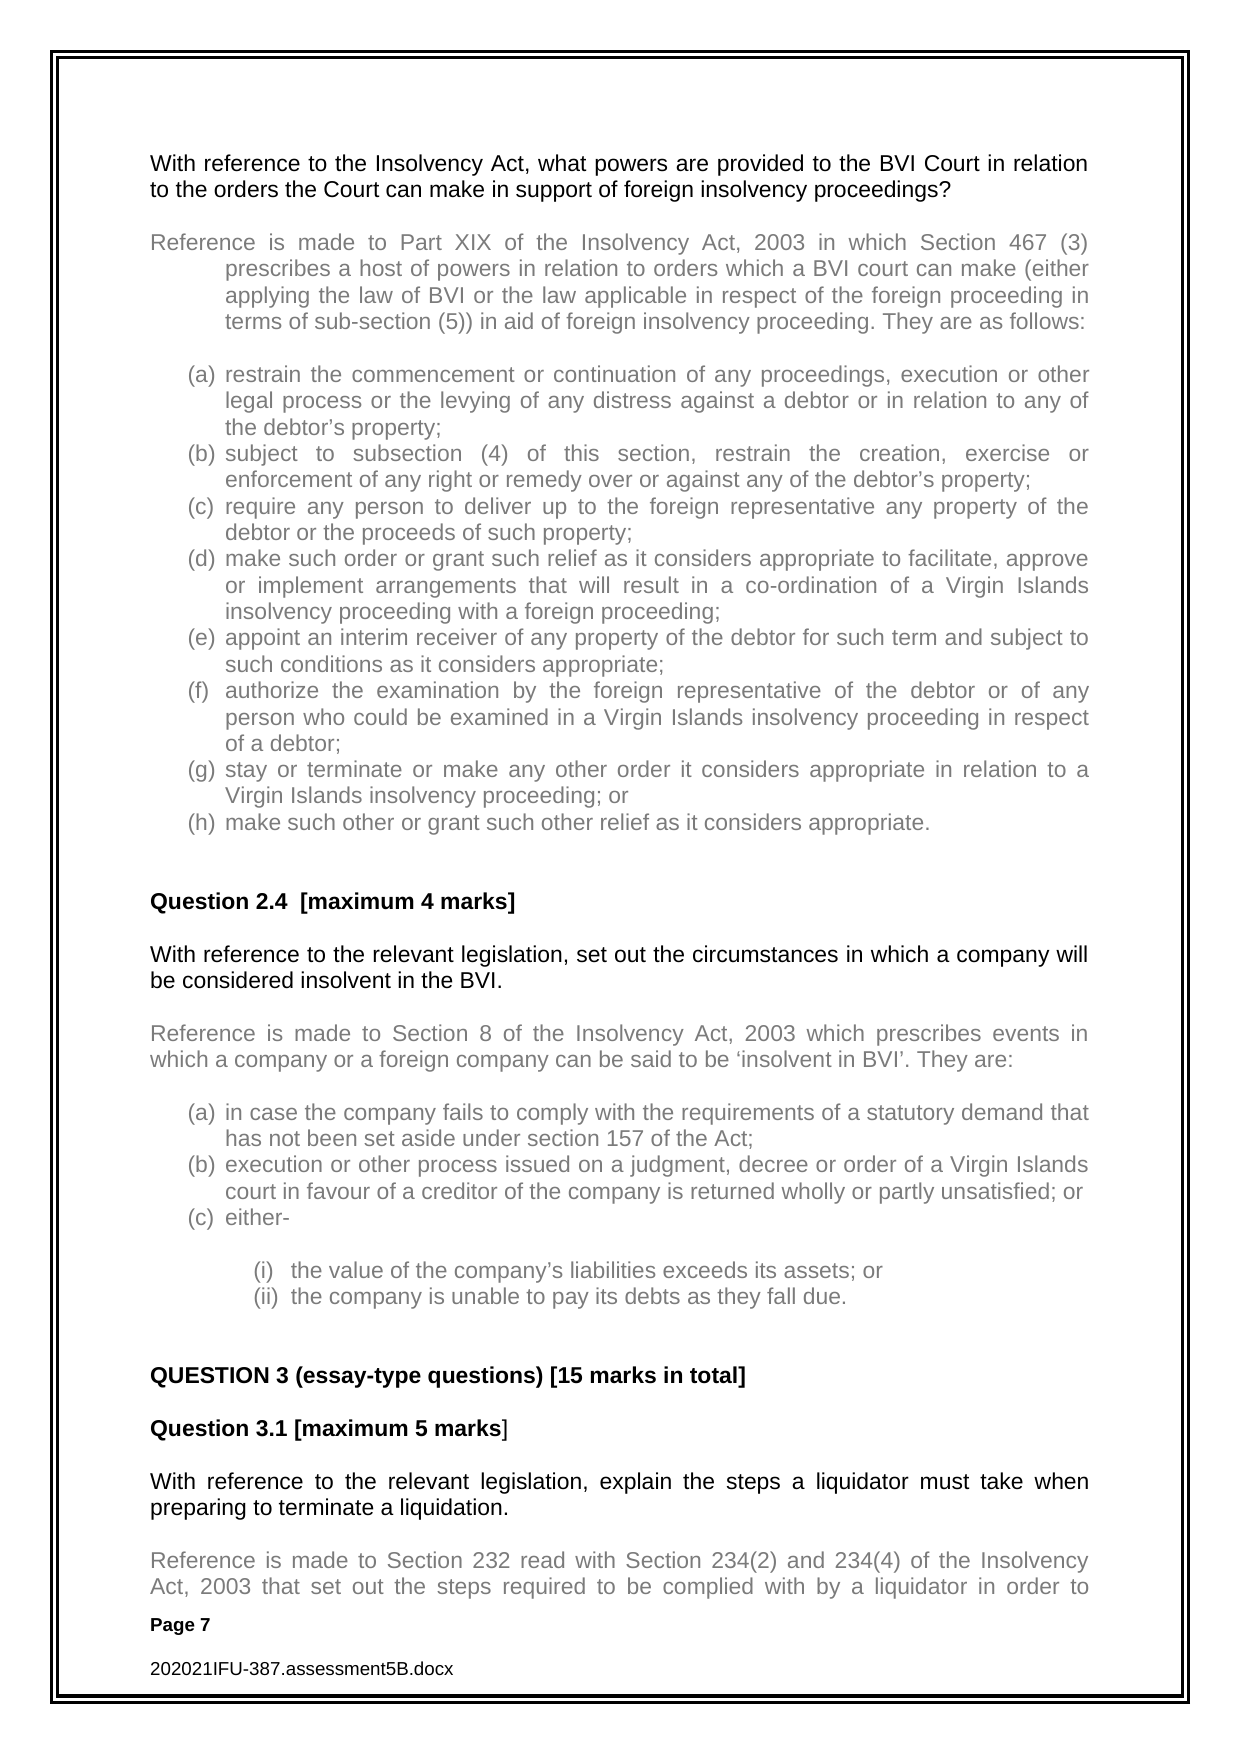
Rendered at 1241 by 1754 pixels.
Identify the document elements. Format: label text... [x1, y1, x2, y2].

text With reference to the relevant legislation, set out the circumstances in which a company will be considered insolvent in the BVI. [150, 941, 1090, 993]
list subject to subsection (4) of this section, restrain the creation, exercise or enforcement of any right or remedy over or against any of the debtor’s property; [187, 440, 1090, 493]
text QUESTION 3 (essay-type questions) [15 marks in total] [150, 1362, 1090, 1389]
list stay or terminate or make any other order it considers appropriate in relation to a Virgin Islands insolvency proceeding; or [187, 756, 1090, 809]
list the value of the company’s liabilities exceeds its assets; or [253, 1257, 1090, 1283]
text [150, 1547, 1090, 1599]
text Reference is made to Section 8 of the Insolvency Act, 2003 which prescribes events in which a company or a foreign company can be said to be ‘insolvent in BVI’. They are: [150, 1020, 1090, 1072]
list make such order or grant such relief as it considers appropriate to facilitate, approve or implement arrangements that will result in a co-ordination of a Virgin Islands insolvency proceeding with a foreign proceeding; [187, 545, 1090, 624]
text Reference is made to Part XIX of the Insolvency Act, 2003 in which Section 467 (3) prescribes a host of powers in relation to orders which a BVI court can make (either applying the law of BVI or the law applicable in respect of the foreign proceeding in terms of sub-section (5)) in aid of foreign insolvency proceeding. They are as follows: [150, 229, 1090, 334]
list in case the company fails to comply with the requirements of a statutory demand that has not been set aside under section 157 of the Act; [187, 1099, 1090, 1151]
list require any person to deliver up to the foreign representative any property of the debtor or the proceeds of such property; [187, 493, 1090, 545]
list authorize the examination by the foreign representative of the debtor or of any person who could be examined in a Virgin Islands insolvency proceeding in respect of a debtor; [187, 677, 1090, 756]
text With reference to the relevant legislation, explain the steps a liquidator must take when preparing to terminate a liquidation. [150, 1468, 1090, 1520]
list restrain the commencement or continuation of any proceedings, execution or other legal process or the levying of any distress against a debtor or in relation to any of the debtor’s property; [187, 361, 1090, 440]
text Question 3.1 [maximum 5 marks] [150, 1415, 1090, 1441]
text With reference to the Insolvency Act, what powers are provided to the BVI Court in relation to the orders the Court can make in support of foreign insolvency proceedings? [150, 150, 1090, 203]
list appoint an interim receiver of any property of the debtor for such term and subject to such conditions as it considers appropriate; [187, 624, 1090, 677]
list the company is unable to pay its debts as they fall due. [253, 1283, 1090, 1309]
list either- [187, 1204, 1090, 1231]
list make such other or grant such other relief as it considers appropriate. [187, 809, 1090, 835]
text Question 2.4 [maximum 4 marks] [150, 888, 1090, 914]
list execution or other process issued on a judgment, decree or order of a Virgin Islands court in favour of a creditor of the company is returned wholly or partly unsatisfied; or [187, 1151, 1090, 1204]
